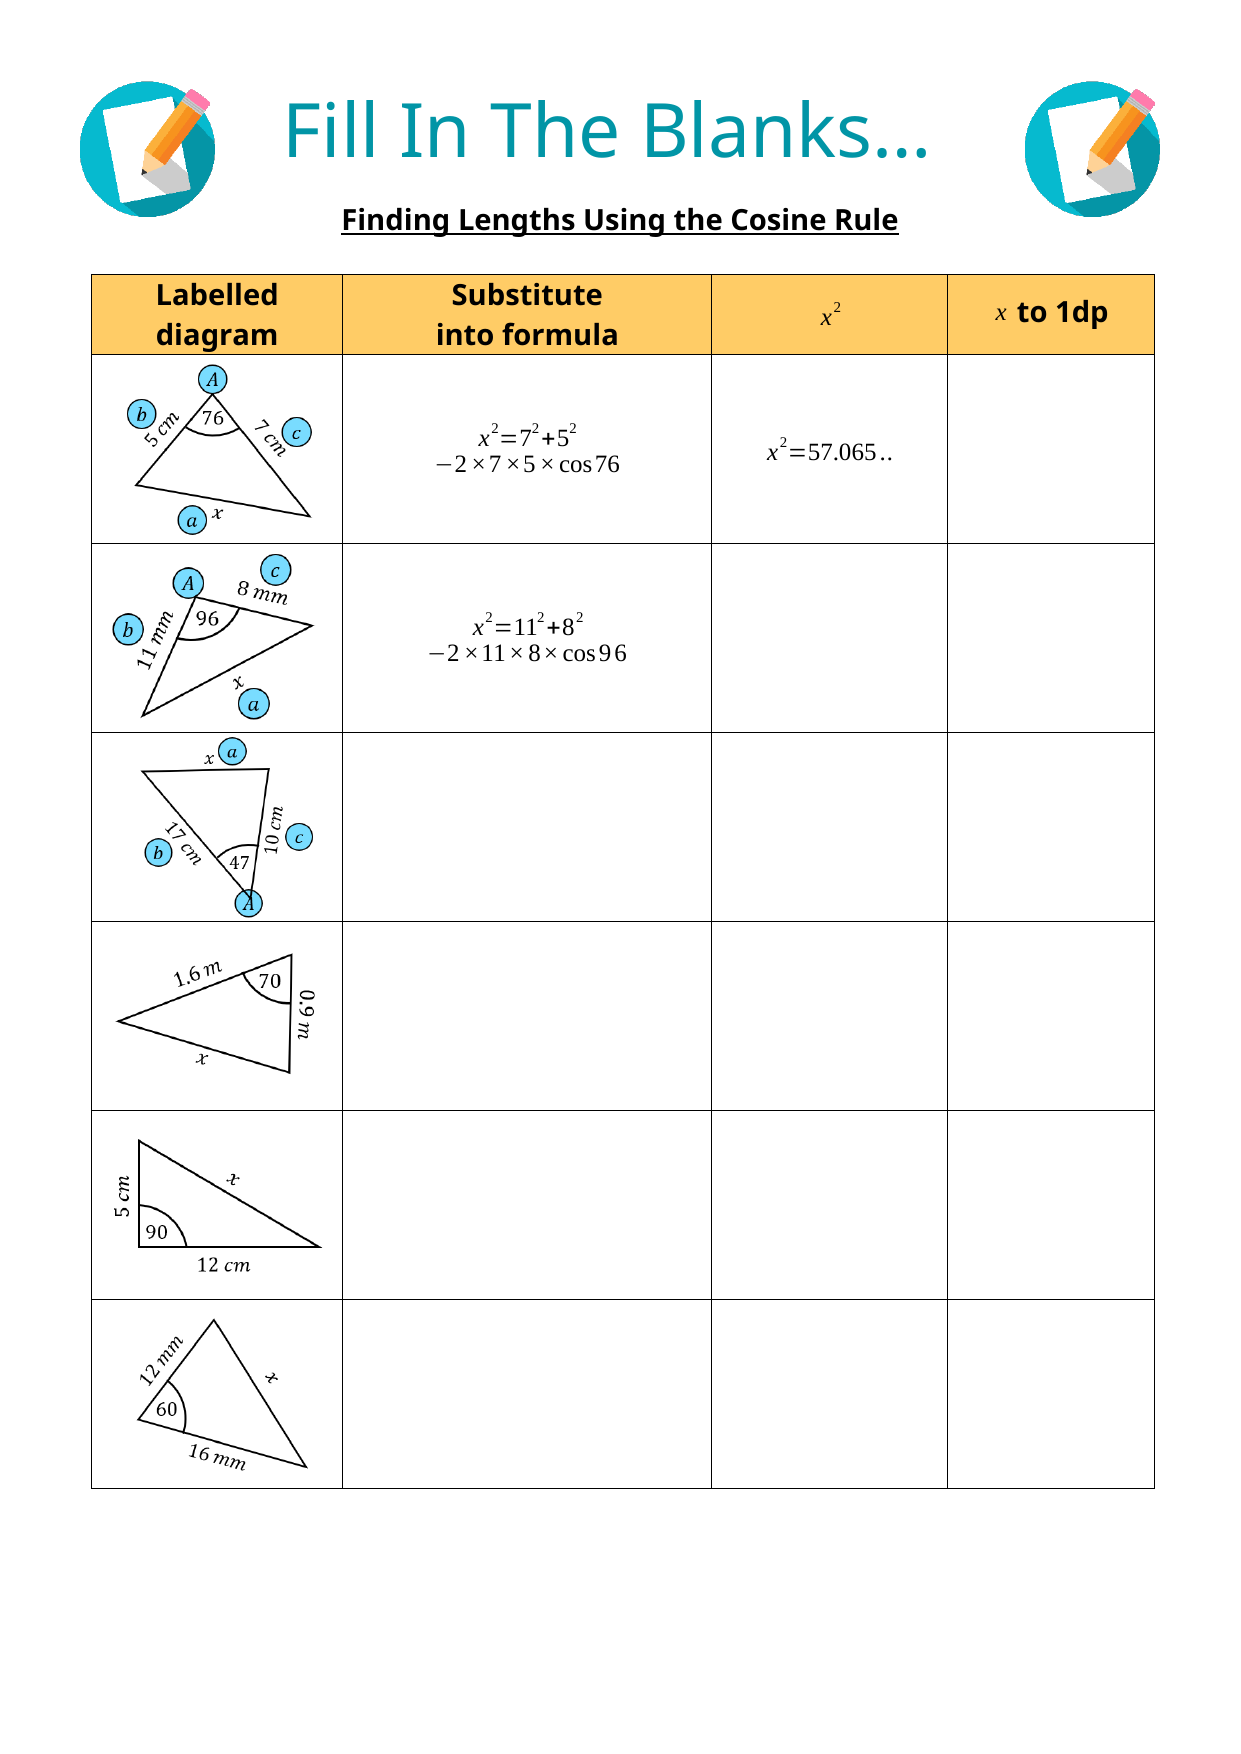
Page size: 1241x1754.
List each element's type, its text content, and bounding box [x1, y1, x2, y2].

table_header [712, 275, 947, 354]
table_cell [343, 1111, 711, 1299]
table_cell [343, 544, 711, 732]
table_cell [948, 1300, 1154, 1488]
table_cell [712, 922, 947, 1110]
table_cell [948, 544, 1154, 732]
table_cell [712, 355, 947, 543]
picture [122, 1314, 312, 1474]
picture [105, 549, 329, 727]
table_cell [948, 922, 1154, 1110]
table_cell [343, 733, 711, 921]
picture [116, 735, 318, 919]
picture [76, 77, 219, 220]
table_cell [92, 733, 342, 921]
table_cell [343, 922, 711, 1110]
table_cell [712, 1111, 947, 1299]
table_header Substitute into formula [343, 275, 711, 354]
table_cell [948, 733, 1154, 921]
table_cell [948, 355, 1154, 543]
table_cell [92, 922, 342, 1110]
picture [1021, 77, 1164, 220]
table_cell [948, 1111, 1154, 1299]
table_cell [92, 1111, 342, 1299]
table_cell [343, 1300, 711, 1488]
table_cell [92, 355, 342, 543]
table_cell [343, 355, 711, 543]
picture [108, 948, 327, 1084]
table_cell [92, 544, 342, 732]
text Finding Lengths Using the Cosine Rule [77, 199, 1163, 239]
table_cell [92, 1300, 342, 1488]
table_header to 1dp [948, 275, 1154, 354]
picture [111, 1133, 323, 1276]
table_header Labelled diagram [92, 275, 342, 354]
text Fill In The Blanks… [77, 77, 1163, 179]
picture [113, 360, 321, 538]
table_cell [712, 733, 947, 921]
table_cell [712, 544, 947, 732]
table_cell [712, 1300, 947, 1488]
